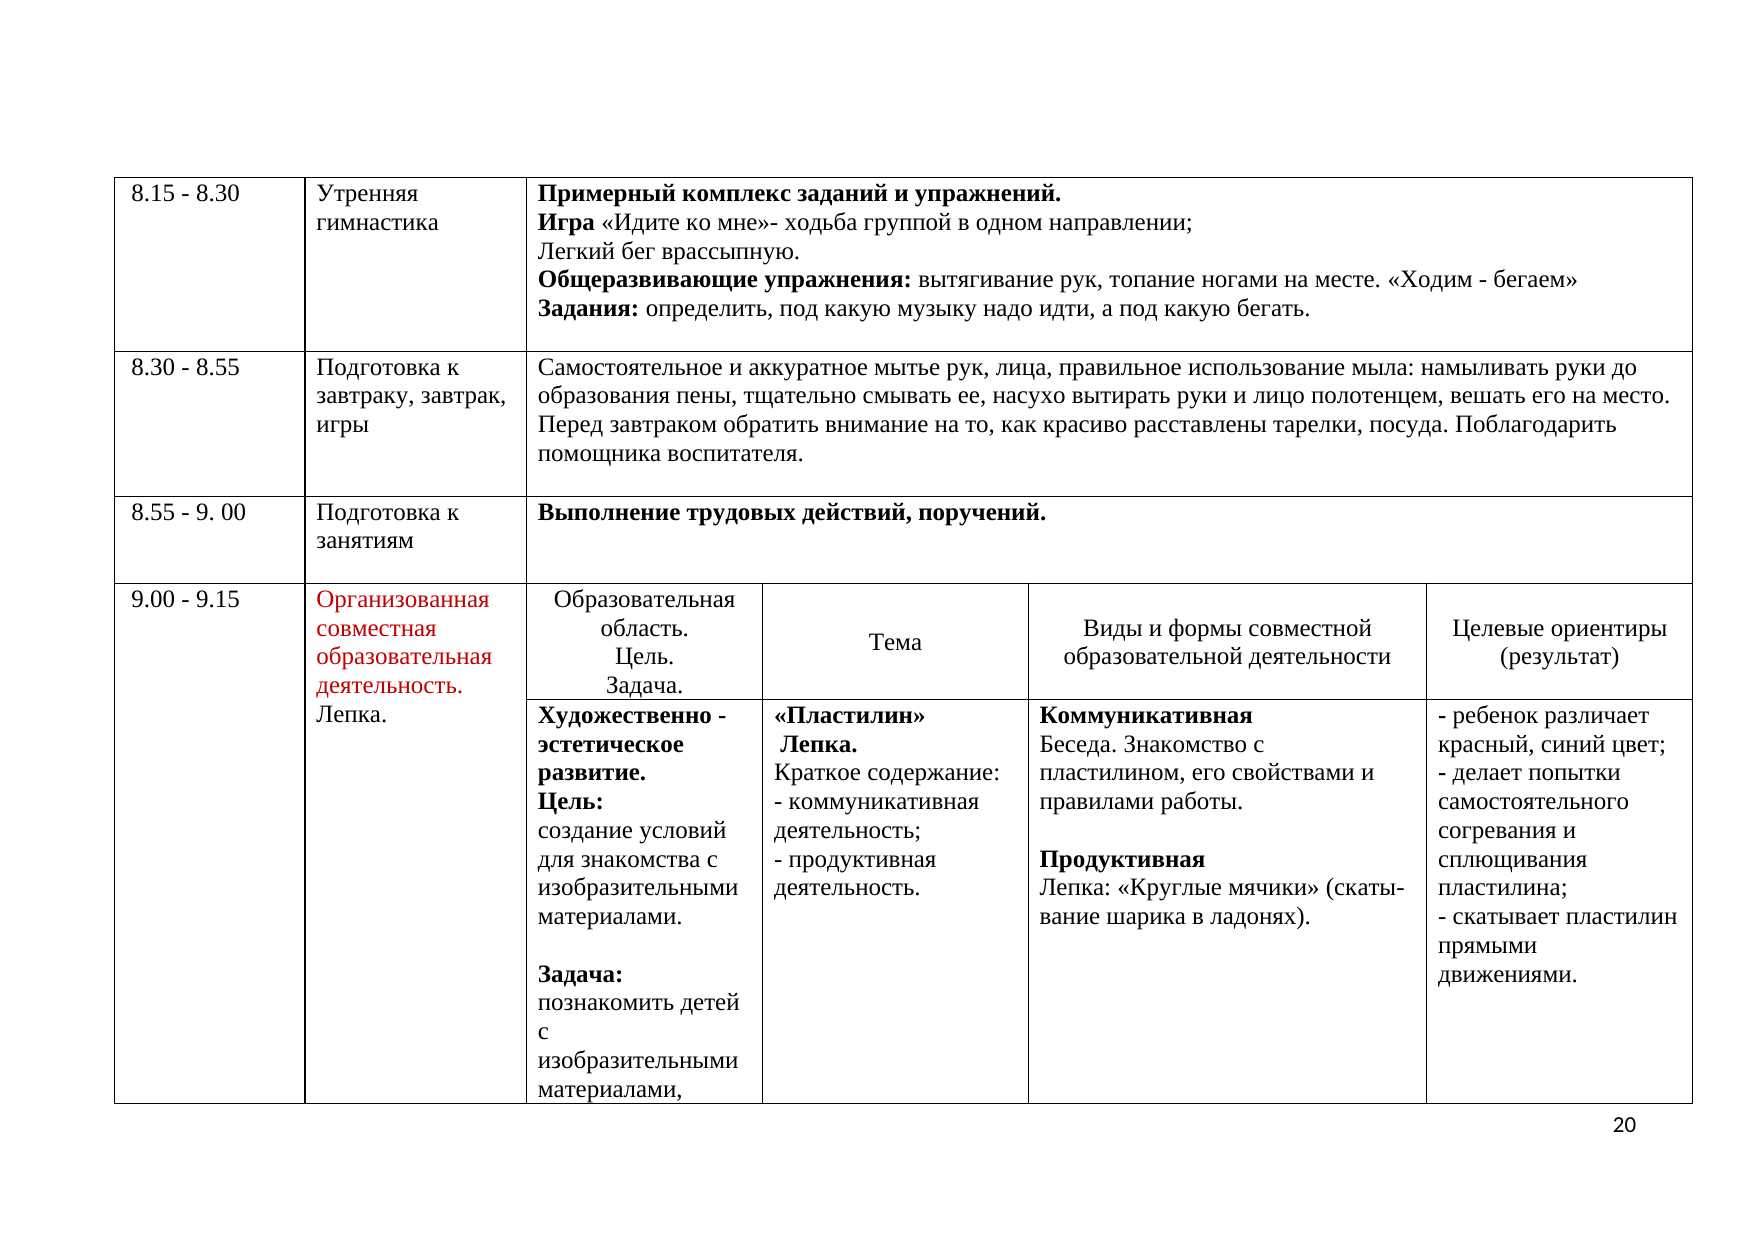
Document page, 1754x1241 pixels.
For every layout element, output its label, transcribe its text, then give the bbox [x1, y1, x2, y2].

table_cell 8.30 - 8.55 [115, 352, 304, 496]
table_cell 9.00 - 9.15 [115, 584, 304, 1102]
table_cell Подготовка к занятиям [306, 497, 526, 583]
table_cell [1029, 700, 1426, 1102]
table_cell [1427, 700, 1692, 1102]
table_cell Организованная совместная образовательная деятельность. Лепка. [306, 584, 526, 1102]
table_cell Тема [763, 584, 1028, 699]
table_header Примерный комплекс заданий и упражнений. Игра «Идите ко мне»- ходьба группой в одном направлении; Легкий бег врассыпную. Общеразвивающие упражнения: вытягивание рук, топание ногами на месте. «Ходим - бегаем» Задания: определить, под какую музыку надо идти, а под какую бегать. [527, 178, 1692, 351]
table_header 8.15 - 8.30 [115, 178, 304, 351]
table_cell 8.55 - 9. 00 [115, 497, 304, 583]
table_cell Выполнение трудовых действий, поручений. [527, 497, 1692, 583]
table_cell Образовательная область. Цель. Задача. [527, 584, 762, 699]
table_cell Виды и формы совместной образовательной деятельности [1029, 584, 1426, 699]
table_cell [527, 700, 762, 1102]
table_cell Подготовка к завтраку, завтрак, игры [306, 352, 526, 496]
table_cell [763, 700, 1028, 1102]
table_header Утренняя гимнастика [306, 178, 526, 351]
table_cell Целевые ориентиры (результат) [1427, 584, 1692, 699]
table_cell Самостоятельное и аккуратное мытье рук, лица, правильное использование мыла: намыливать руки до образования пены, тщательно смывать ее, насухо вытирать руки и лицо полотенцем, вешать его на место. Перед завтраком обратить внимание на то, как красиво расставлены тарелки, посуда. Поблагодарить помощника воспитателя. [527, 352, 1692, 496]
